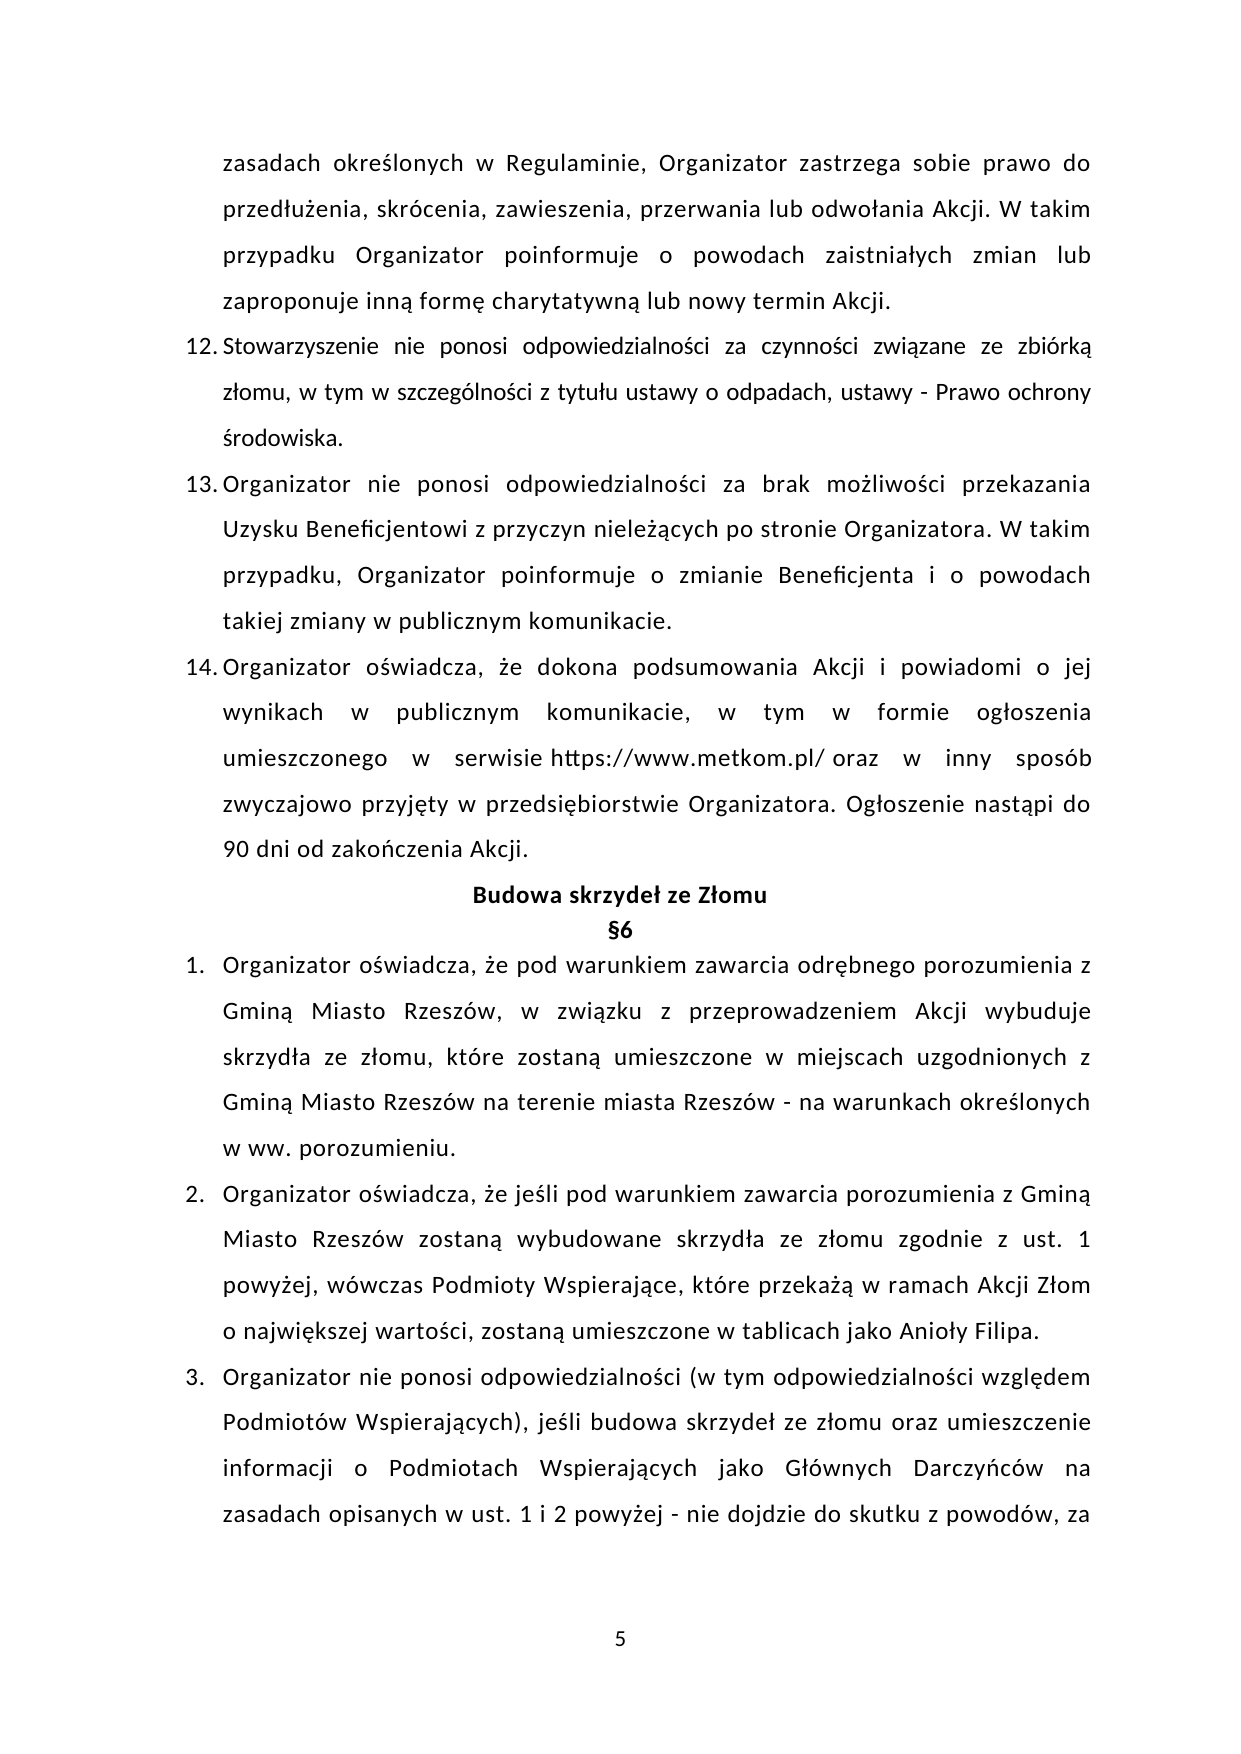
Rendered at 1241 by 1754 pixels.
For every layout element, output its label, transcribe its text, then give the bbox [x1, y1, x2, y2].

text §6 [148, 914, 1093, 945]
list Organizator nie ponosi odpowiedzialności za brak możliwości przekazania Uzysku Beneficjentowi z przyczyn nieleżących po stronie Organizatora. W takim przypadku, Organizator poinformuje o zmianie Beneficjenta i o powodach takiej zmiany w publicznym komunikacie. [185, 468, 1093, 635]
list Organizator oświadcza, że pod warunkiem zawarcia odrębnego porozumienia z Gminą Miasto Rzeszów, w związku z przeprowadzeniem Akcji wybuduje skrzydła ze złomu, które zostaną umieszczone w miejscach uzgodnionych z Gminą Miasto Rzeszów na terenie miasta Rzeszów - na warunkach określonych w ww. porozumieniu. [185, 949, 1093, 1163]
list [185, 148, 1093, 315]
list Stowarzyszenie nie ponosi odpowiedzialności za czynności związane ze zbiórką złomu, w tym w szczególności z tytułu ustawy o odpadach, ustawy - Prawo ochrony środowiska. [185, 331, 1093, 452]
list Organizator oświadcza, że jeśli pod warunkiem zawarcia porozumienia z Gminą Miasto Rzeszów zostaną wybudowane skrzydła ze złomu zgodnie z ust. 1 powyżej, wówczas Podmioty Wspierające, które przekażą w ramach Akcji Złom o największej wartości, zostaną umieszczone w tablicach jako Anioły Filipa. [185, 1178, 1093, 1346]
text Budowa skrzydeł ze Złomu [148, 879, 1093, 910]
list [185, 1361, 1093, 1528]
list Organizator oświadcza, że dokona podsumowania Akcji i powiadomi o jej wynikach w publicznym komunikacie, w tym w formie ogłoszenia umieszczonego w serwisie https://www.metkom.pl/ oraz w inny sposób zwyczajowo przyjęty w przedsiębiorstwie Organizatora. Ogłoszenie nastąpi do 90 dni od zakończenia Akcji. [185, 651, 1093, 864]
